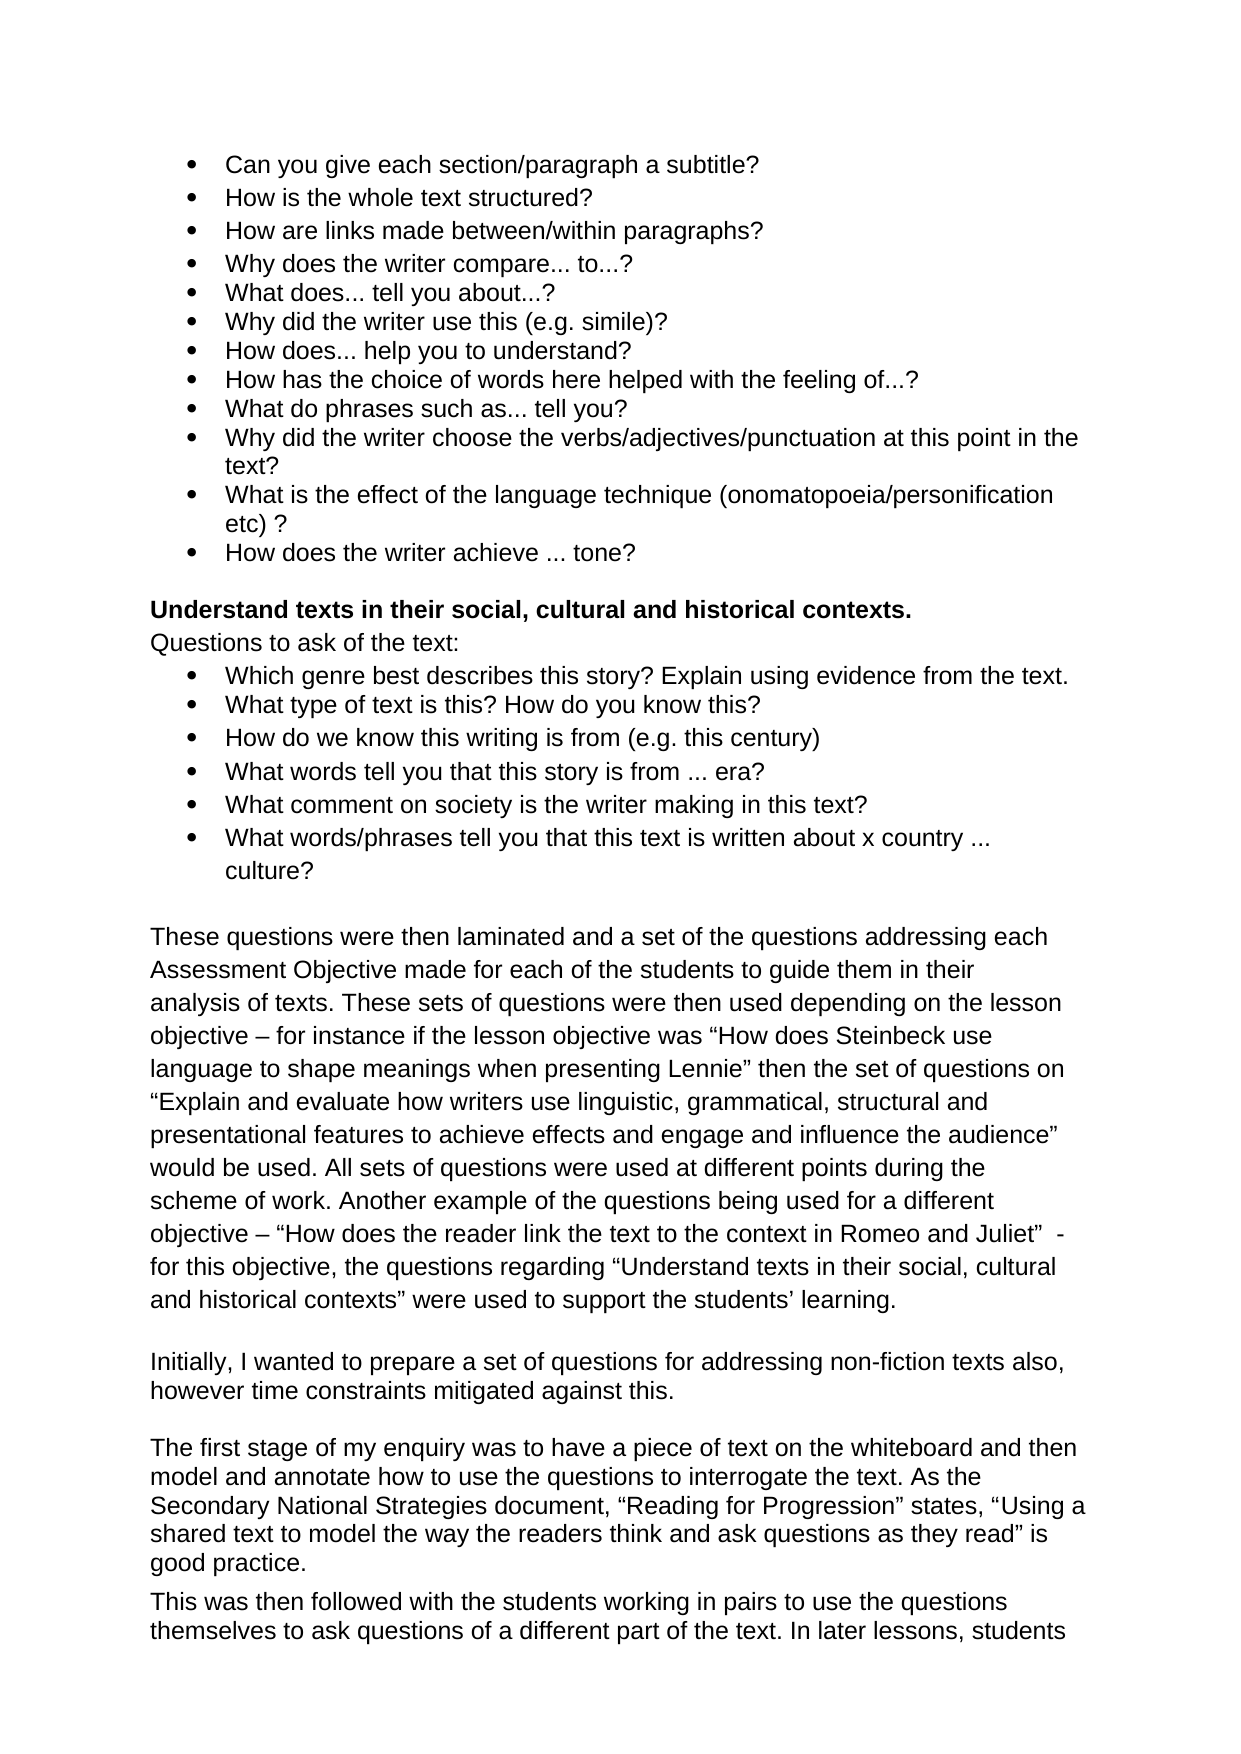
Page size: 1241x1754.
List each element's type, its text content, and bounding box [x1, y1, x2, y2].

text Questions to ask of the text: [150, 628, 1067, 657]
list How does... help you to understand? [187, 336, 1090, 365]
list What does... tell you about...? [187, 278, 1090, 307]
text The first stage of my enquiry was to have a piece of text on the whiteboard and then model and annotate how to use the questions to interrogate the text. As the Secondary National Strategies document, “Reading for Progression” states, “Using a shared text to model the way the readers think and ask questions as they read” is good practice. [150, 1433, 1090, 1577]
list Why did the writer choose the verbs/adjectives/punctuation at this point in the text? [187, 422, 1090, 480]
list Why does the writer compare... to...? [187, 249, 1090, 278]
list What words/phrases tell you that this text is written about x country ... culture? [187, 823, 1067, 884]
list What words tell you that this story is from ... era? [187, 756, 1067, 785]
list Can you give each section/paragraph a subtitle? [187, 150, 1090, 179]
list What do phrases such as... tell you? [187, 394, 1090, 422]
text Understand texts in their social, cultural and historical contexts. [150, 595, 1067, 624]
list What type of text is this? How do you know this? [187, 690, 1067, 719]
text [150, 1587, 1090, 1645]
list What is the effect of the language technique (onomatopoeia/personification etc) ? [187, 480, 1090, 538]
list How do we know this writing is from (e.g. this century) [187, 723, 1067, 752]
list Which genre best describes this story? Explain using evidence from the text. [187, 661, 1090, 690]
list Why did the writer use this (e.g. simile)? [187, 307, 1090, 336]
list What comment on society is the writer making in this text? [187, 789, 1067, 818]
list How is the whole text structured? [187, 183, 1090, 212]
text These questions were then laminated and a set of the questions addressing each Assessment Objective made for each of the students to guide them in their analysis of texts. These sets of questions were then used depending on the lesson objective – for instance if the lesson objective was “How does Steinbeck use language to shape meanings when presenting Lennie” then the set of questions on “Explain and evaluate how writers use linguistic, grammatical, structural and presentational features to achieve effects and engage and influence the audience” would be used. All sets of questions were used at different points during the scheme of work. Another example of the questions being used for a different objective – “How does the reader link the text to the context in Romeo and Juliet” - for this objective, the questions regarding “Understand texts in their social, cultural and historical contexts” were used to support the students’ learning. [150, 922, 1067, 1314]
list How has the choice of words here helped with the feeling of...? [187, 365, 1090, 394]
text Initially, I wanted to prepare a set of questions for addressing non-fiction texts also, however time constraints mitigated against this. [150, 1347, 1090, 1404]
list How are links made between/within paragraphs? [187, 216, 1090, 245]
list How does the writer achieve ... tone? [187, 538, 1090, 567]
